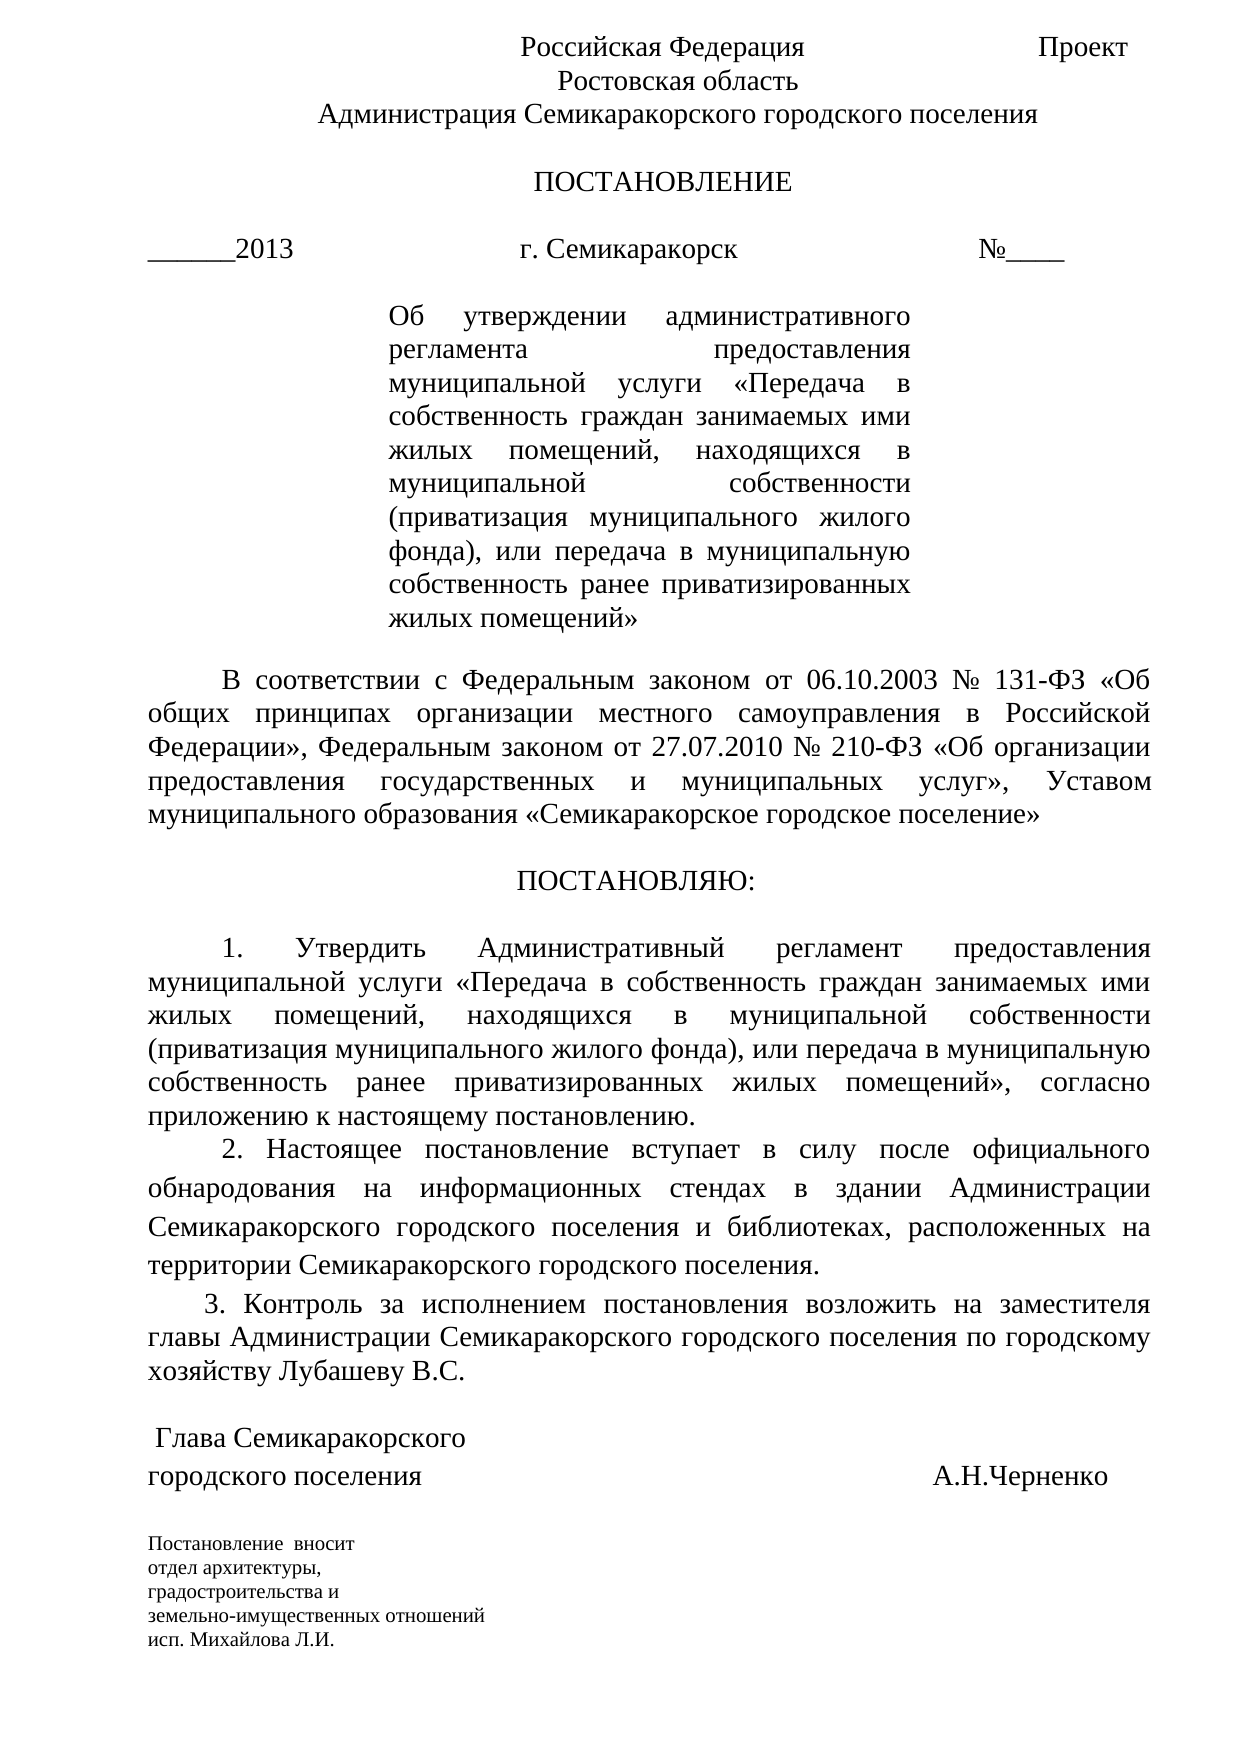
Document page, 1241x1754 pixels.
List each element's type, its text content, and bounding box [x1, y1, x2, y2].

table_header Об утверждении административного регламента предоставления муниципальной услуги «Передача в собственность граждан занимаемых ими жилых помещений, находящихся в муниципальной собственности (приватизация муниципального жилого фонда), или передача в муниципальную собственность ранее приватизированных жилых помещений» [377, 298, 922, 633]
text отдел архитектуры, [148, 1555, 1152, 1579]
text Глава Семикаракорского [148, 1420, 1152, 1453]
text 3. Контроль за исполнением постановления возложить на заместителя главы Администрации Семикаракорского городского поселения по городскому хозяйству Лубашеву В.С. [148, 1286, 1152, 1386]
text градостроительства и [148, 1579, 1152, 1603]
text Российская Федерация Проект [148, 29, 1152, 63]
text Администрация Семикаракорского городского поселения [148, 97, 1152, 130]
text исп. Михайлова Л.И. [148, 1627, 1152, 1651]
text 2. Настоящее постановление вступает в силу после официального обнародования на информационных стендах в здании Администрации Семикаракорского городского поселения и библиотеках, расположенных на территории Семикаракорского городского поселения. [148, 1132, 1152, 1281]
text Постановление вносит [148, 1531, 1152, 1555]
text земельно-имущественных отношений [148, 1603, 1152, 1627]
text ПОСТАНОВЛЯЮ: [443, 863, 1152, 897]
text городского поселения А.Н.Черненко [148, 1458, 1152, 1492]
text В соответствии с Федеральным законом от 06.10.2003 № 131-ФЗ «Об общих принципах организации местного самоуправления в Российской Федерации», Федеральным законом от 27.07.2010 № 210-ФЗ «Об организации предоставления государственных и муниципальных услуг», Уставом муниципального образования «Семикаракорское городское поселение» [148, 662, 1152, 830]
text Ростовская область [148, 63, 1152, 97]
text ______2013 г. Семикаракорск №____ [148, 231, 1152, 264]
text 1. Утвердить Административный регламент предоставления муниципальной услуги «Передача в собственность граждан занимаемых ими жилых помещений, находящихся в муниципальной собственности (приватизация муниципального жилого фонда), или передача в муниципальную собственность ранее приватизированных жилых помещений», согласно приложению к настоящему постановлению. [148, 930, 1152, 1132]
text ПОСТАНОВЛЕНИЕ [148, 164, 1152, 197]
